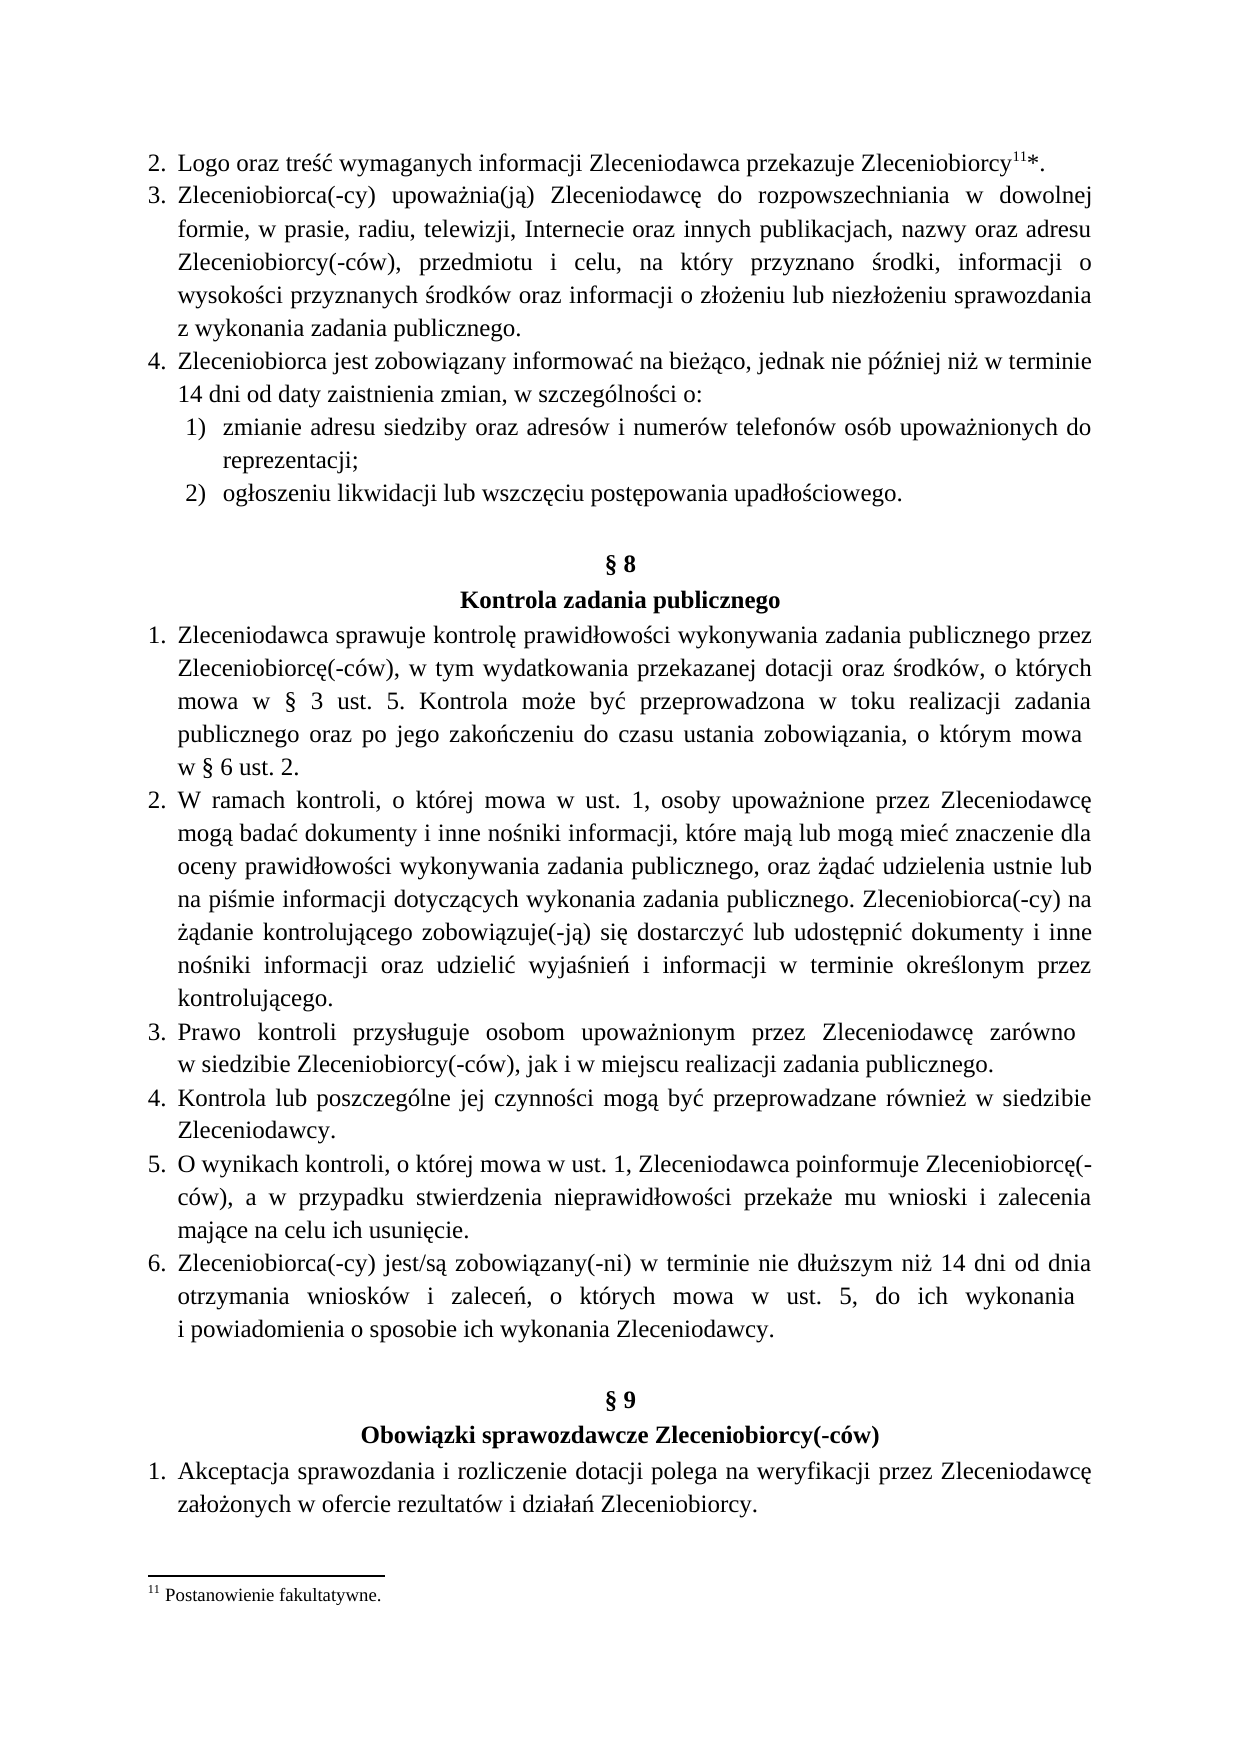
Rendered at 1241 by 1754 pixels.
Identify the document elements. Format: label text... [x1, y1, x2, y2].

list Logo oraz treść wymaganych informacji Zleceniodawca przekazuje Zleceniobiorcy*. [148, 148, 1093, 176]
list zmianie adresu siedziby oraz adresów i numerów telefonów osób upoważnionych do reprezentacji; [185, 412, 1093, 473]
list Zleceniodawca sprawuje kontrolę prawidłowości wykonywania zadania publicznego przez Zleceniobiorcę(-ców), w tym wydatkowania przekazanej dotacji oraz środków, o których mowa w § 3 ust. 5. Kontrola może być przeprowadzona w toku realizacji zadania publicznego oraz po jego zakończeniu do czasu ustania zobowiązania, o którym mowa w § 6 ust. 2. [148, 620, 1093, 781]
text Kontrola zadania publicznego [148, 585, 1093, 613]
list Zleceniobiorca jest zobowiązany informować na bieżąco, jednak nie później niż w terminie 14 dni od daty zaistnienia zmian, w szczególności o: [148, 346, 1093, 407]
list Prawo kontroli przysługuje osobom upoważnionym przez Zleceniodawcę zarówno w siedzibie Zleceniobiorcy(-ców), jak i w miejscu realizacji zadania publicznego. [148, 1017, 1093, 1078]
text Obowiązki sprawozdawcze Zleceniobiorcy(-ców) [148, 1421, 1093, 1449]
list Kontrola lub poszczególne jej czynności mogą być przeprowadzane również w siedzibie Zleceniodawcy. [148, 1083, 1093, 1144]
text § 9 [148, 1385, 1093, 1414]
list W ramach kontroli, o której mowa w ust. 1, osoby upoważnione przez Zleceniodawcę mogą badać dokumenty i inne nośniki informacji, które mają lub mogą mieć znaczenie dla oceny prawidłowości wykonywania zadania publicznego, oraz żądać udzielenia ustnie lub na piśmie informacji dotyczących wykonania zadania publicznego. Zleceniobiorca(-cy) na żądanie kontrolującego zobowiązuje(-ją) się dostarczyć lub udostępnić dokumenty i inne nośniki informacji oraz udzielić wyjaśnień i informacji w terminie określonym przez kontrolującego. [148, 785, 1093, 1012]
list ogłoszeniu likwidacji lub wszczęciu postępowania upadłościowego. [185, 478, 1093, 507]
list Zleceniobiorca(-cy) upoważnia(ją) Zleceniodawcę do rozpowszechniania w dowolnej formie, w prasie, radiu, telewizji, Internecie oraz innych publikacjach, nazwy oraz adresu Zleceniobiorcy(-ców), przedmiotu i celu, na który przyznano środki, informacji o wysokości przyznanych środków oraz informacji o złożeniu lub niezłożeniu sprawozdania z wykonania zadania publicznego. [148, 181, 1093, 341]
text § 8 [148, 549, 1093, 578]
list Zleceniobiorca(-cy) jest/są zobowiązany(-ni) w terminie nie dłuższym niż 14 dni od dnia otrzymania wniosków i zaleceń, o których mowa w ust. 5, do ich wykonania i powiadomienia o sposobie ich wykonania Zleceniodawcy. [148, 1248, 1093, 1342]
list Akceptacja sprawozdania i rozliczenie dotacji polega na weryfikacji przez Zleceniodawcę założonych w ofercie rezultatów i działań Zleceniobiorcy. [148, 1456, 1093, 1518]
list O wynikach kontroli, o której mowa w ust. 1, Zleceniodawca poinformuje Zleceniobiorcę(-ców), a w przypadku stwierdzenia nieprawidłowości przekaże mu wnioski i zalecenia mające na celu ich usunięcie. [148, 1149, 1093, 1243]
